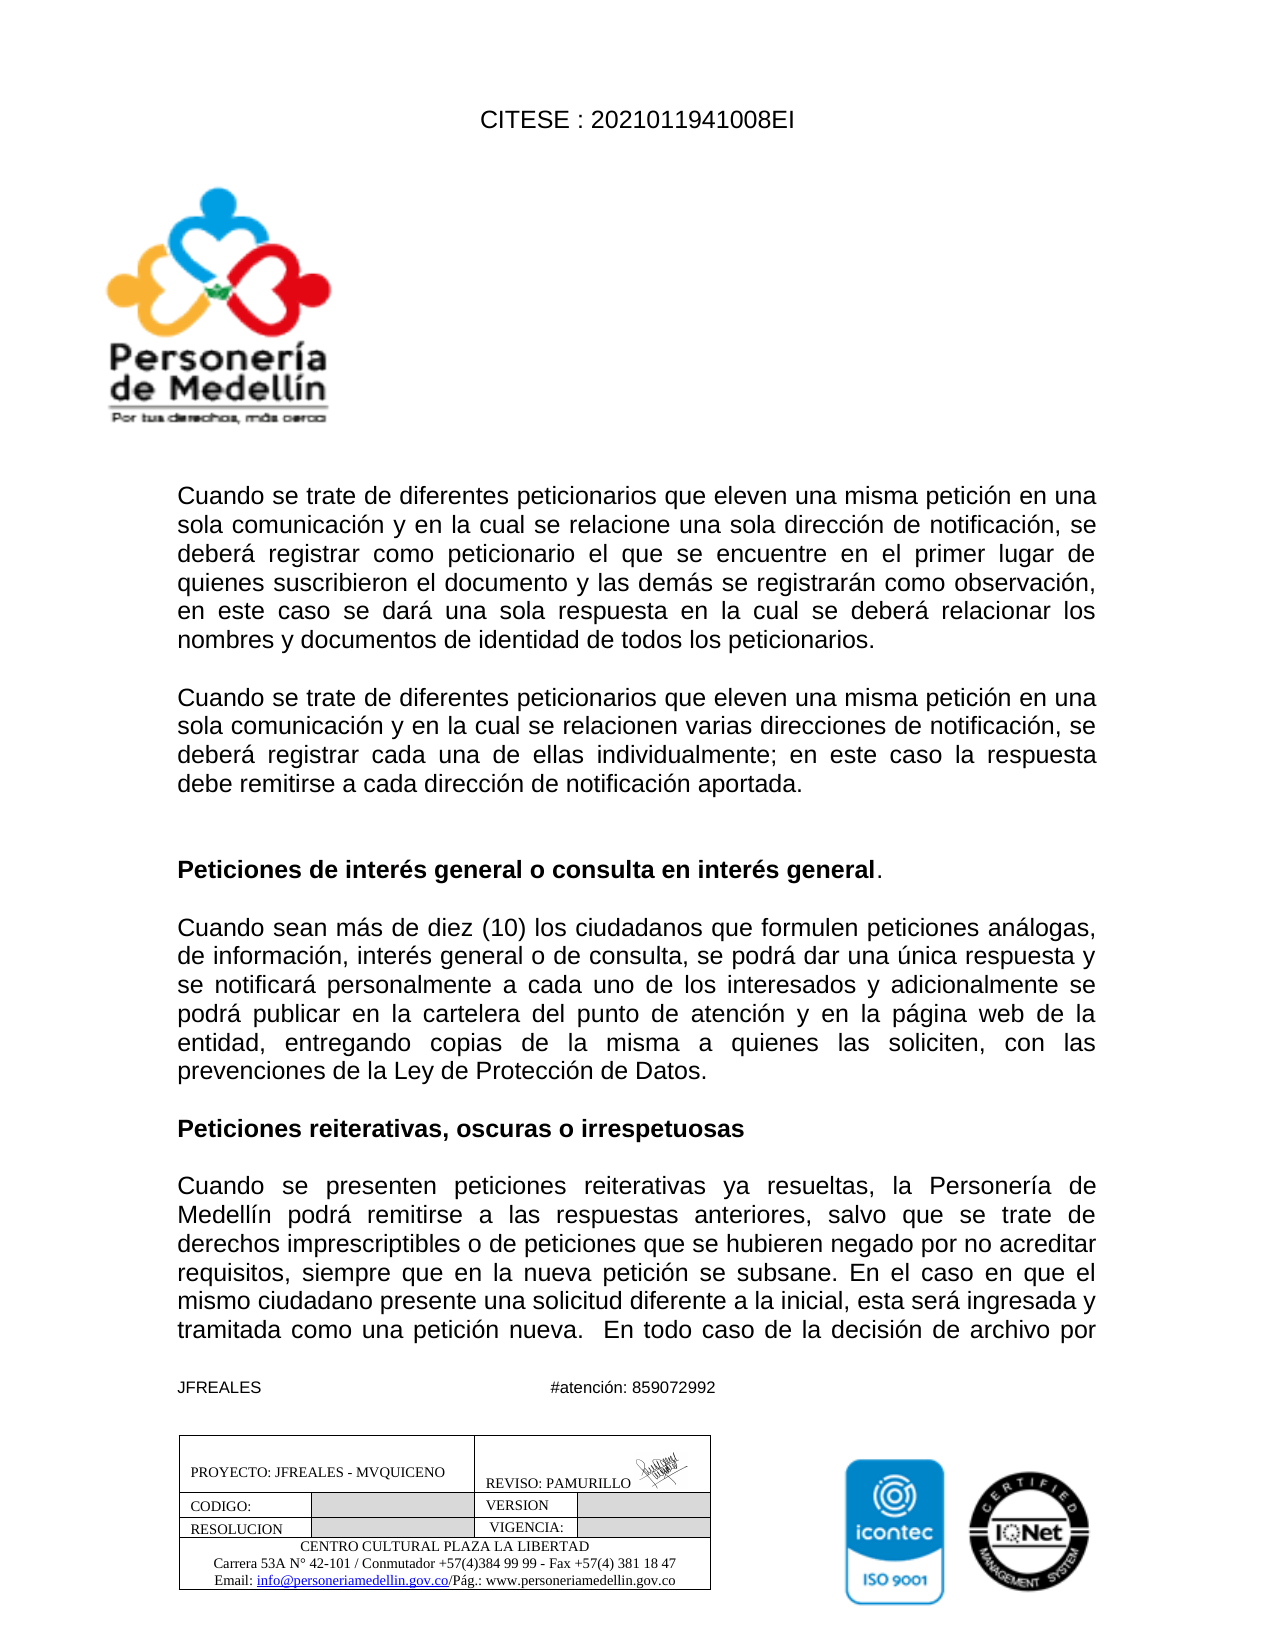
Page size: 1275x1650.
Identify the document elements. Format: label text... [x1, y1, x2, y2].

text Peticiones de interés general o consulta en interés general. [177, 855, 1098, 884]
text Cuando sean más de diez (10) los ciudadanos que formulen peticiones análogas, de información, interés general o de consulta, se podrá dar una única respuesta y se notificará personalmente a cada uno de los interesados y adicionalmente se podrá publicar en la cartelera del punto de atención y en la página web de la entidad, entregando copias de la misma a quienes las soliciten, con las prevenciones de la Ley de Protección de Datos. [177, 912, 1098, 1085]
text Cuando se trate de diferentes peticionarios que eleven una misma petición en una sola comunicación y en la cual se relacionen varias direcciones de notificación, se deberá registrar cada una de ellas individualmente; en este caso la respuesta debe remitirse a cada dirección de notificación aportada. [177, 682, 1098, 797]
text Cuando se trate de diferentes peticionarios que eleven una misma petición en una sola comunicación y en la cual se relacione una sola dirección de notificación, se deberá registrar como peticionario el que se encuentre en el primer lugar de quienes suscribieron el documento y las demás se registrarán como observación, en este caso se dará una sola respuesta en la cual se deberá relacionar los nombres y documentos de identidad de todos los peticionarios. [177, 481, 1098, 654]
picture [634, 1452, 688, 1489]
picture [830, 1446, 1095, 1609]
picture [103, 162, 338, 453]
text Peticiones reiterativas, oscuras o irrespetuosas [177, 1114, 1098, 1142]
